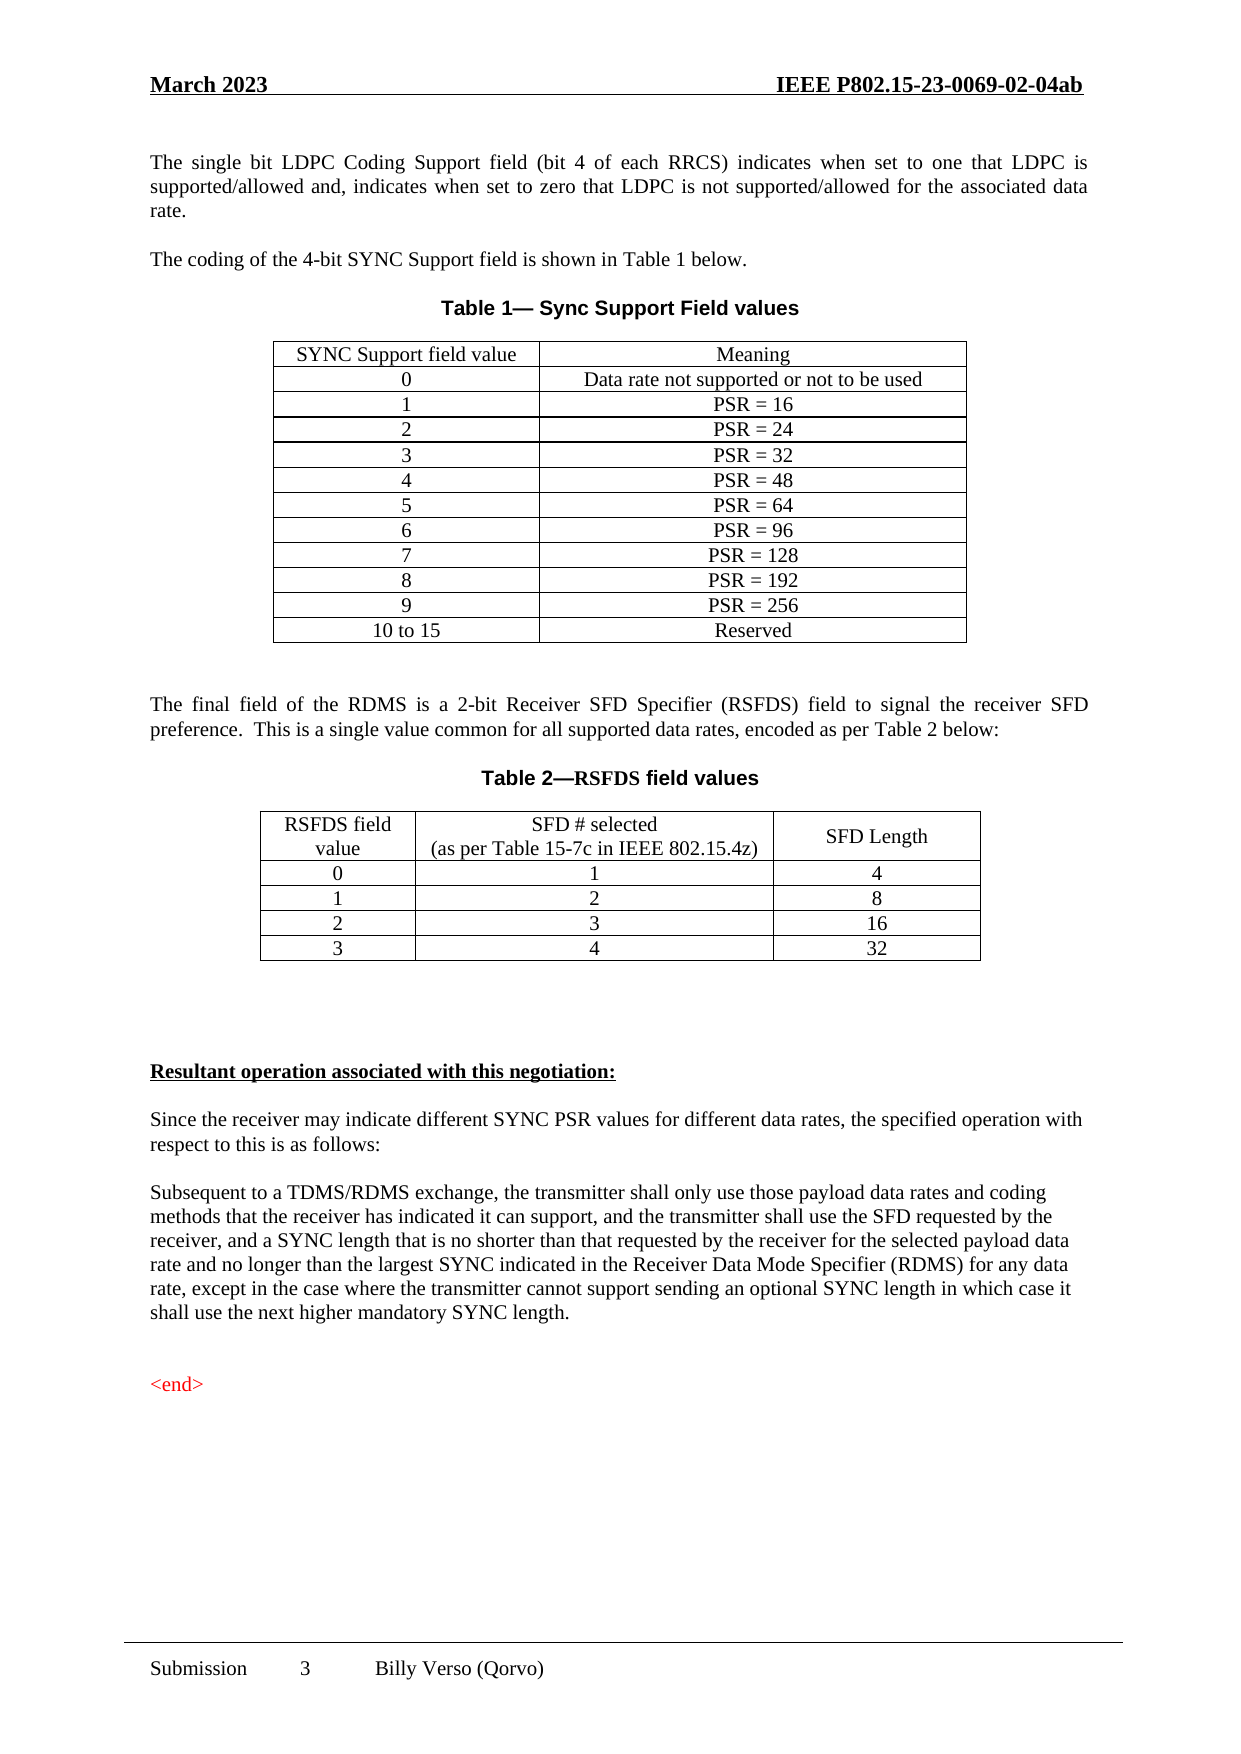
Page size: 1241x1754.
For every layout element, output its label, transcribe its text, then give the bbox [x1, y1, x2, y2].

table_cell 2 [274, 418, 539, 441]
table_cell PSR = 48 [540, 468, 966, 492]
text Resultant operation associated with this negotiation: [150, 1059, 1090, 1083]
table_cell Data rate not supported or not to be used [540, 367, 966, 391]
table_cell 10 to 15 [274, 618, 539, 642]
table_cell 1 [416, 861, 773, 885]
table_cell PSR = 192 [540, 568, 966, 592]
table_cell Reserved [540, 618, 966, 642]
list Table 2—RSFDS field values [150, 766, 1090, 790]
table_cell PSR = 32 [540, 443, 966, 467]
table_cell 2 [261, 911, 415, 935]
table_cell PSR = 16 [540, 392, 966, 416]
table_cell 0 [274, 367, 539, 391]
table_cell 8 [274, 568, 539, 592]
table_header SFD Length [774, 812, 980, 860]
table_header SFD # selected (as per Table 15-7c in IEEE 802.15.4z) [416, 812, 773, 860]
table_cell 3 [261, 936, 415, 960]
table_cell 4 [416, 936, 773, 960]
table_cell 0 [261, 861, 415, 885]
text The coding of the 4-bit SYNC Support field is shown in Table 1 below. [150, 247, 1090, 271]
text Subsequent to a TDMS/RDMS exchange, the transmitter shall only use those payload data rates and coding methods that the receiver has indicated it can support, and the transmitter shall use the SFD requested by the receiver, and a SYNC length that is no shorter than that requested by the receiver for the selected payload data rate and no longer than the largest SYNC indicated in the Receiver Data Mode Specifier (RDMS) for any data rate, except in the case where the transmitter cannot support sending an optional SYNC length in which case it shall use the next higher mandatory SYNC length. [150, 1179, 1090, 1324]
table_cell 8 [774, 886, 980, 910]
table_cell 9 [274, 593, 539, 617]
table_cell 32 [774, 936, 980, 960]
list Table 1— Sync Support Field values [150, 296, 1090, 320]
table_cell PSR = 64 [540, 493, 966, 517]
table_header SYNC Support field value [274, 342, 539, 366]
text The final field of the RDMS is a 2-bit Receiver SFD Specifier (RSFDS) field to signal the receiver SFD preference. This is a single value common for all supported data rates, encoded as per Table 2 below: [150, 692, 1090, 741]
text The single bit LDPC Coding Support field (bit 4 of each RRCS) indicates when set to one that LDPC is supported/allowed and, indicates when set to zero that LDPC is not supported/allowed for the associated data rate. [150, 150, 1090, 222]
table_cell 6 [274, 518, 539, 542]
table_cell 16 [774, 911, 980, 935]
text Since the receiver may indicate different SYNC PSR values for different data rates, the specified operation with respect to this is as follows: [150, 1107, 1090, 1156]
table_cell 2 [416, 886, 773, 910]
table_cell PSR = 96 [540, 518, 966, 542]
table_cell PSR = 256 [540, 593, 966, 617]
table_cell 4 [774, 861, 980, 885]
table_header Meaning [540, 342, 966, 366]
table_cell 4 [274, 468, 539, 492]
table_cell PSR = 128 [540, 543, 966, 567]
table_header RSFDS field value [261, 812, 415, 860]
text <end> [150, 1372, 1090, 1396]
table_cell 5 [274, 493, 539, 517]
table_cell 1 [261, 886, 415, 910]
table_cell 1 [274, 392, 539, 416]
table_cell 3 [416, 911, 773, 935]
table_cell 3 [274, 443, 539, 467]
table_cell PSR = 24 [540, 418, 966, 441]
table_cell 7 [274, 543, 539, 567]
